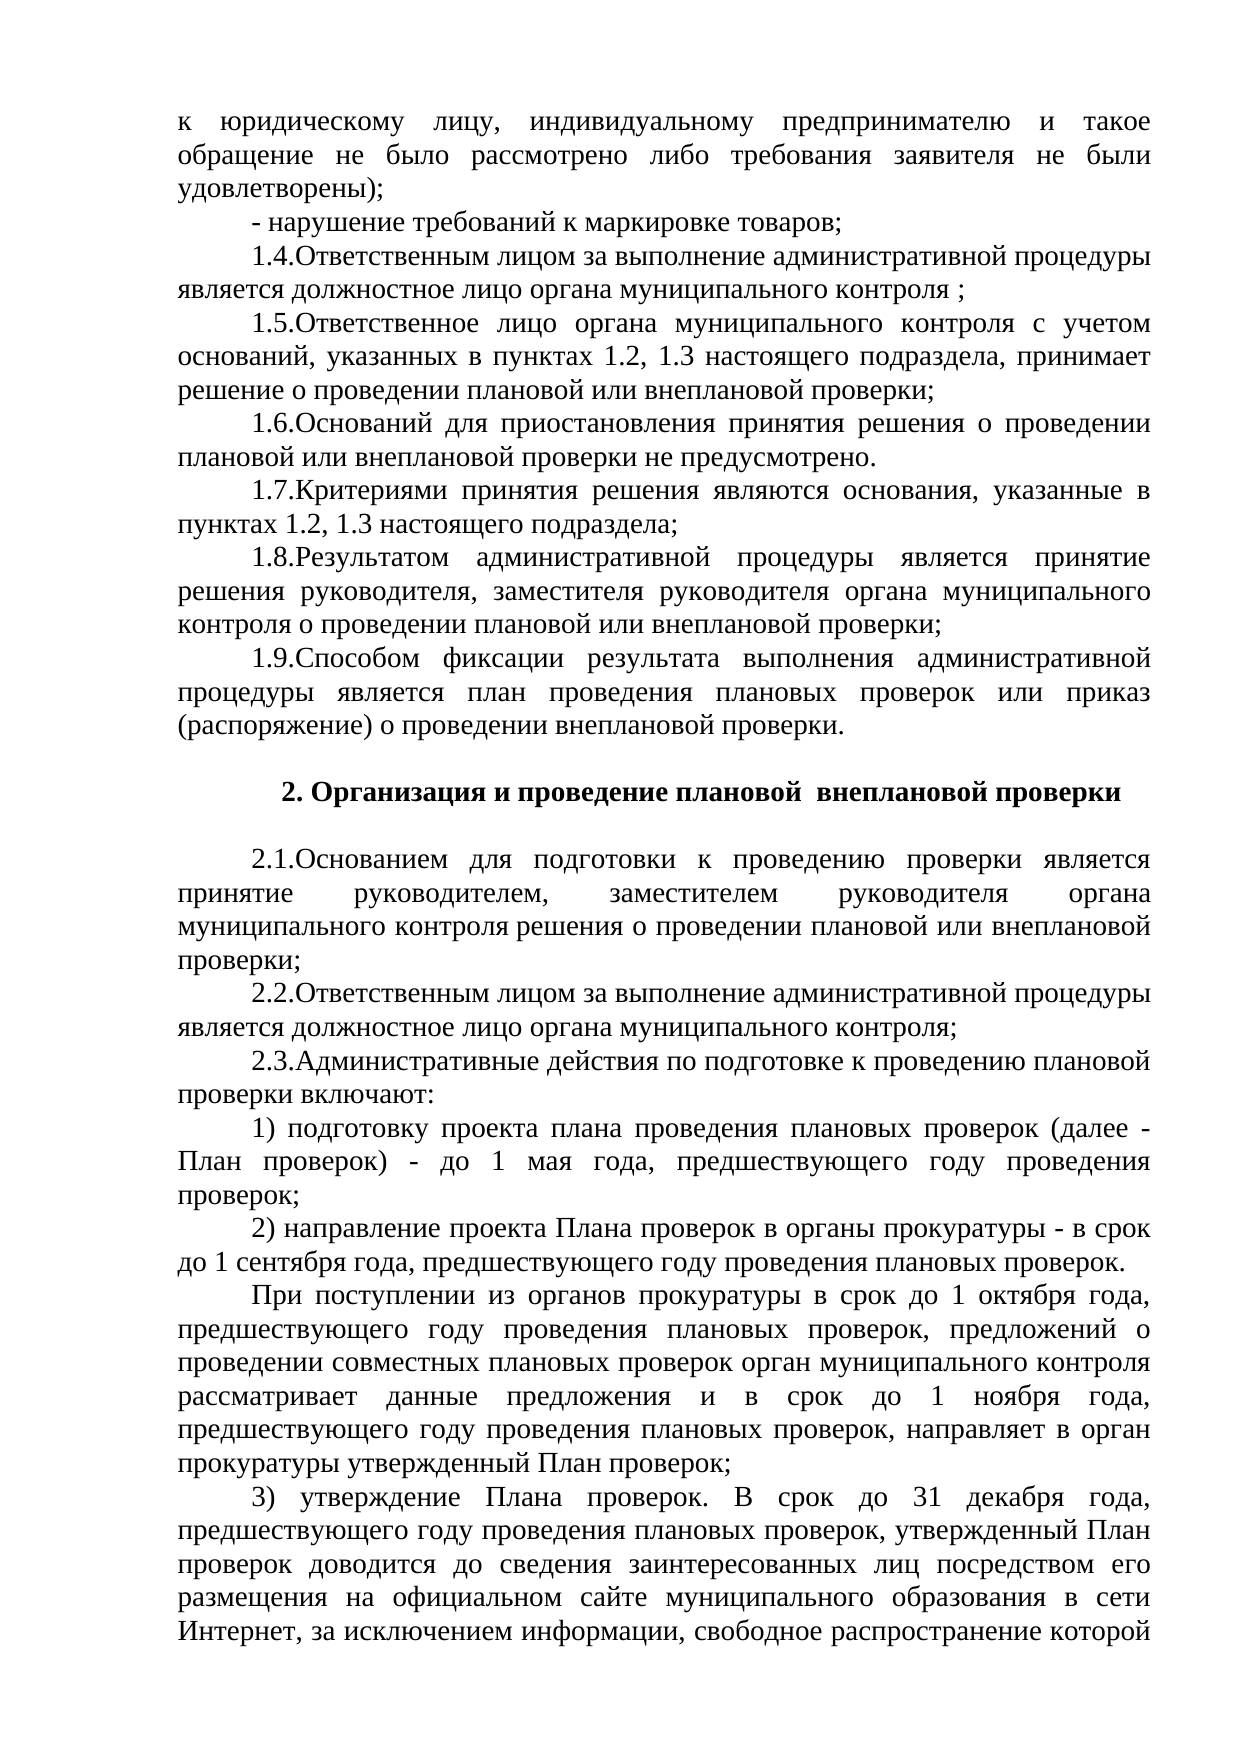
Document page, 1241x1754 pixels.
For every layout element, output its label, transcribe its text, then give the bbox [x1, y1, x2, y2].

text 1.4.Ответственным лицом за выполнение административной процедуры является должностное лицо органа муниципального контроля ; [177, 238, 1152, 305]
text 2.1.Основанием для подготовки к проведению проверки является принятие руководителем, заместителем руководителя органа муниципального контроля решения о проведении плановой или внеплановой проверки; [177, 841, 1152, 976]
text 1.6.Оснований для приостановления принятия решения о проведении плановой или внеплановой проверки не предусмотрено. [177, 405, 1152, 472]
text 1.9.Способом фиксации результата выполнения административной процедуры является план проведения плановых проверок или приказ (распоряжение) о проведении внеплановой проверки. [177, 640, 1152, 741]
text 2.2.Ответственным лицом за выполнение административной процедуры является должностное лицо органа муниципального контроля; [177, 976, 1152, 1043]
text 1.5.Ответственное лицо органа муниципального контроля с учетом оснований, указанных в пунктах 1.2, 1.3 настоящего подраздела, принимает решение о проведении плановой или внеплановой проверки; [177, 305, 1152, 405]
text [177, 103, 1152, 204]
text При поступлении из органов прокуратуры в срок до 1 октября года, предшествующего году проведения плановых проверок, предложений о проведении совместных плановых проверок орган муниципального контроля рассматривает данные предложения и в срок до 1 ноября года, предшествующего году проведения плановых проверок, направляет в орган прокуратуры утвержденный План проверок; [177, 1277, 1152, 1479]
text 2) направление проекта Плана проверок в органы прокуратуры - в срок до 1 сентября года, предшествующего году проведения плановых проверок. [177, 1210, 1152, 1277]
text - нарушение требований к маркировке товаров; [177, 204, 1152, 238]
text 1.8.Результатом административной процедуры является принятие решения руководителя, заместителя руководителя органа муниципального контроля о проведении плановой или внеплановой проверки; [177, 539, 1152, 640]
text 1) подготовку проекта плана проведения плановых проверок (далее - План проверок) - до 1 мая года, предшествующего году проведения проверок; [177, 1110, 1152, 1210]
text 2. Организация и проведение плановой внеплановой проверки [177, 774, 1152, 808]
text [177, 1479, 1152, 1646]
text 1.7.Критериями принятия решения являются основания, указанные в пунктах 1.2, 1.3 настоящего подраздела; [177, 472, 1152, 539]
text 2.3.Административные действия по подготовке к проведению плановой проверки включают: [177, 1043, 1152, 1110]
